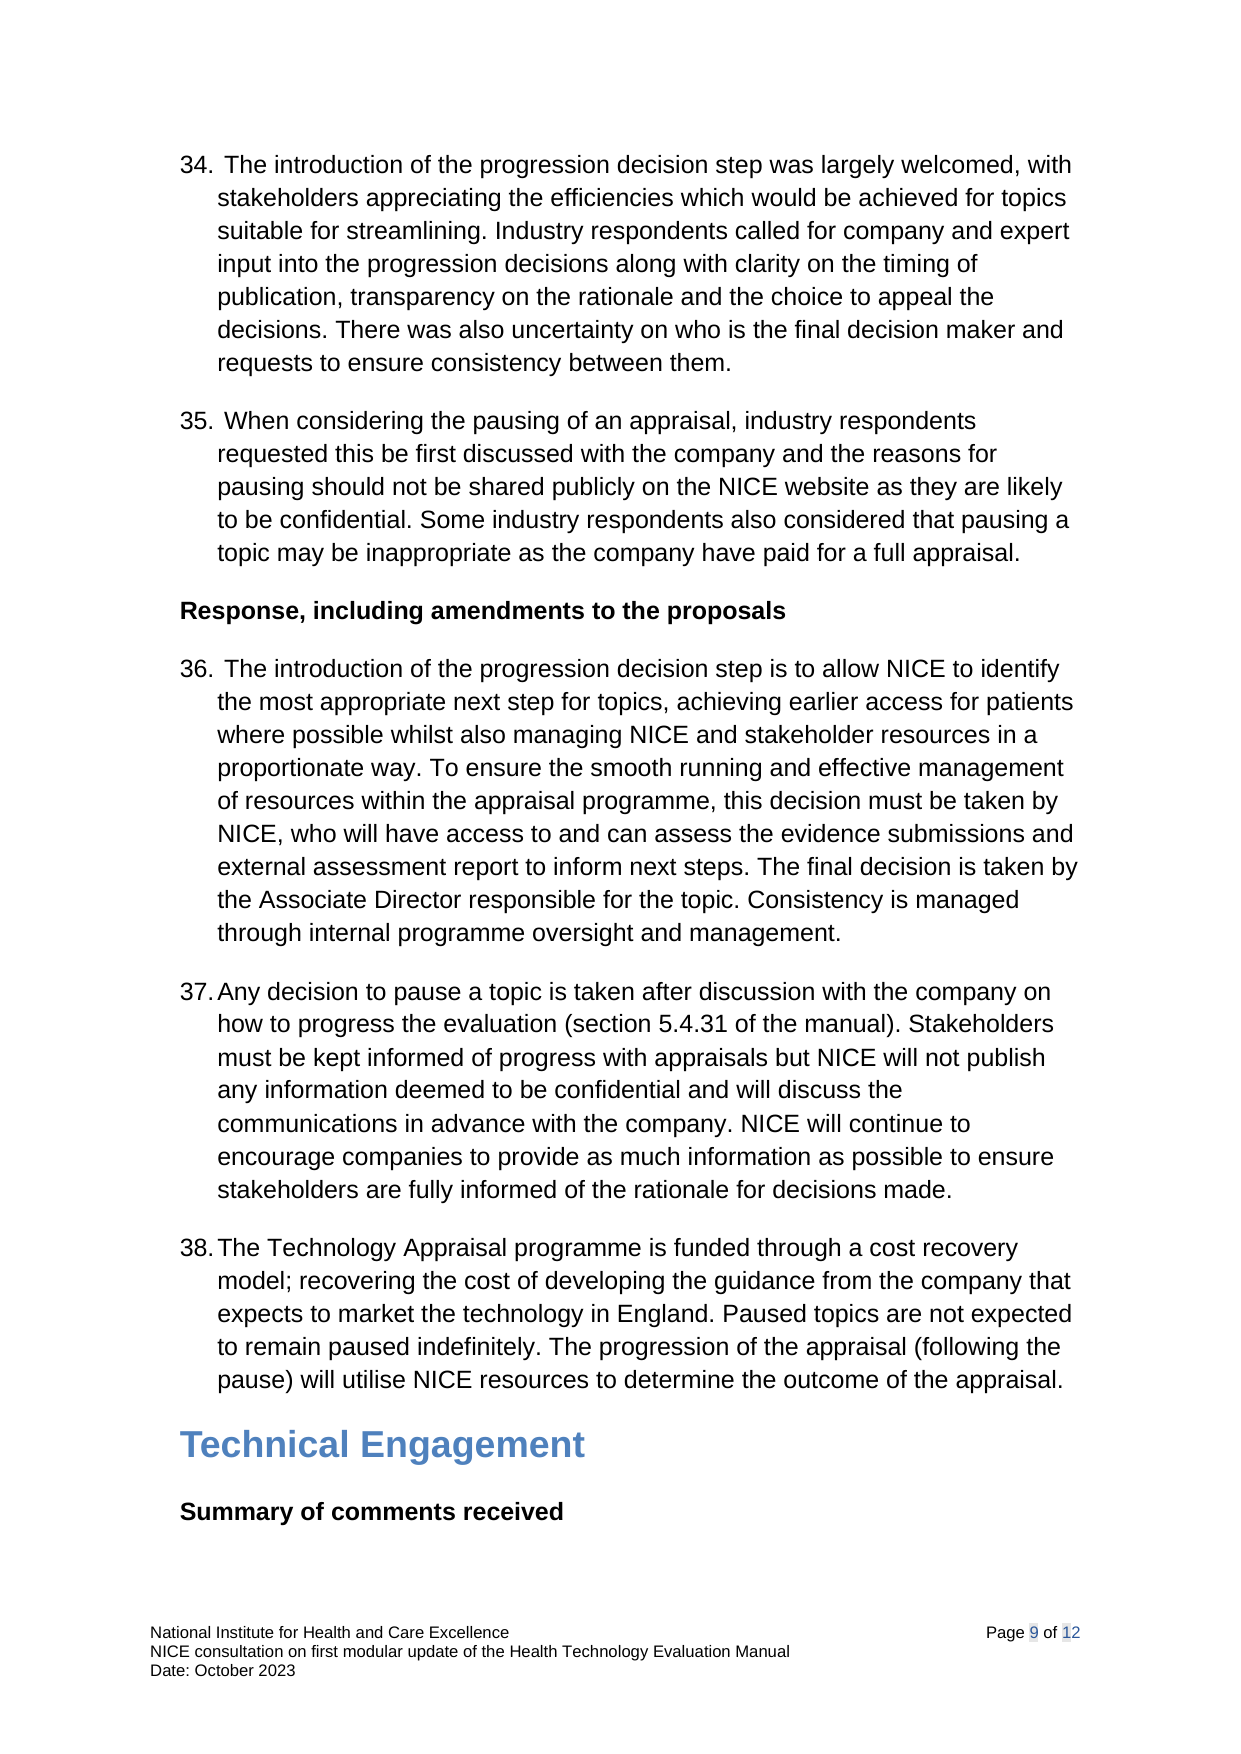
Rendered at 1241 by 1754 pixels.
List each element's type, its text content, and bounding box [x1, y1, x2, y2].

text The introduction of the progression decision step is to allow NICE to identify the most appropriate next step for topics, achieving earlier access for patients where possible whilst also managing NICE and stakeholder resources in a proportionate way. To ensure the smooth running and effective management of resources within the appraisal programme, this decision must be taken by NICE, who will have access to and can assess the evidence submissions and external assessment report to inform next steps. The final decision is taken by the Associate Director responsible for the topic. Consistency is managed through internal programme oversight and management. [179, 654, 1090, 947]
list Response, including amendments to the proposals [179, 596, 1090, 625]
list Technical Engagement [179, 1423, 1090, 1466]
text Any decision to pause a topic is taken after discussion with the company on how to progress the evaluation (section 5.4.31 of the manual). Stakeholders must be kept informed of progress with appraisals but NICE will not publish any information deemed to be confidential and will discuss the communications in advance with the company. NICE will continue to encourage companies to provide as much information as possible to ensure stakeholders are fully informed of the rationale for decisions made. [179, 976, 1090, 1203]
text The introduction of the progression decision step was largely welcomed, with stakeholders appreciating the efficiencies which would be achieved for topics suitable for streamlining. Industry respondents called for company and expert input into the progression decisions along with clarity on the timing of publication, transparency on the rationale and the choice to appeal the decisions. There was also uncertainty on who is the final decision maker and requests to ensure consistency between them. [179, 150, 1090, 377]
list Summary of comments received [179, 1497, 1090, 1526]
text The Technology Appraisal programme is funded through a cost recovery model; recovering the cost of developing the guidance from the company that expects to market the technology in England. Paused topics are not expected to remain paused indefinitely. The progression of the appraisal (following the pause) will utilise NICE resources to determine the outcome of the appraisal. [179, 1233, 1090, 1393]
text When considering the pausing of an appraisal, industry respondents requested this be first discussed with the company and the reasons for pausing should not be shared publicly on the NICE website as they are likely to be confidential. Some industry respondents also considered that pausing a topic may be inappropriate as the company have paid for a full appraisal. [179, 406, 1090, 567]
